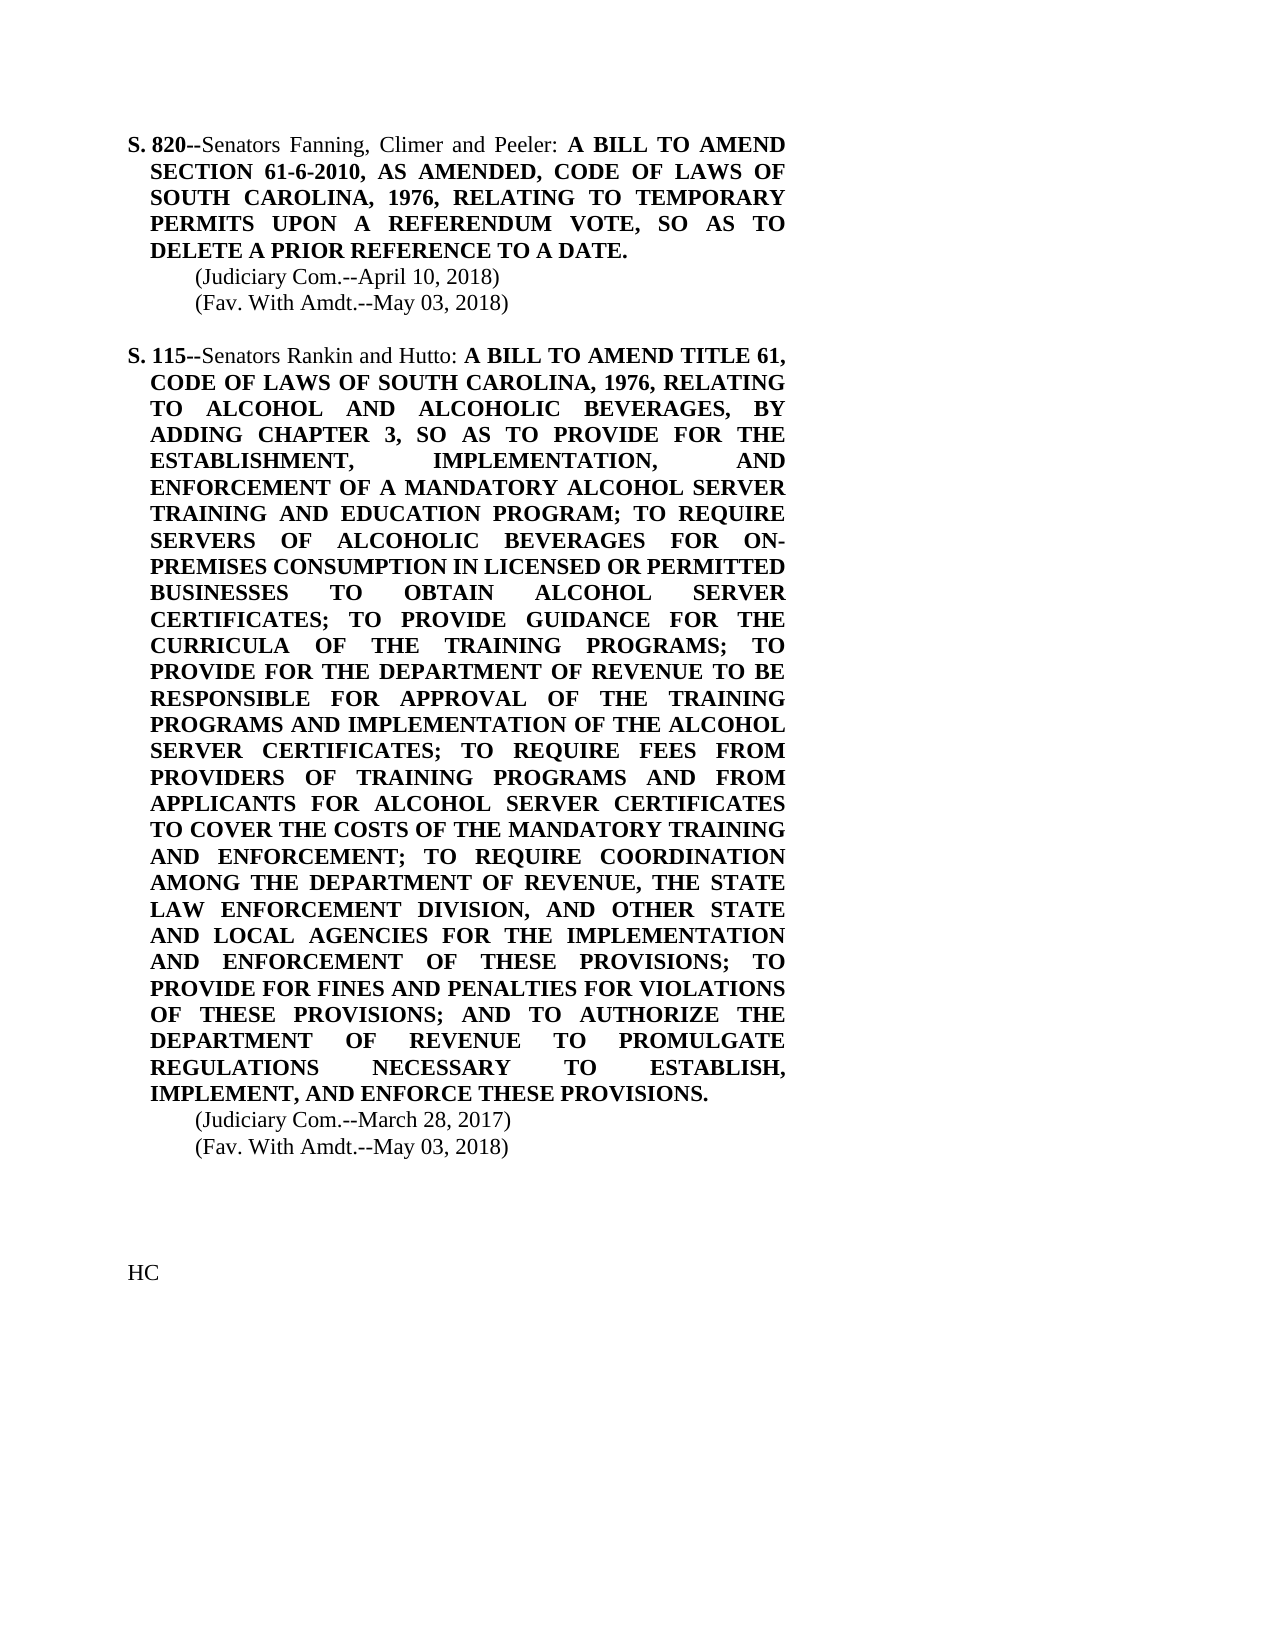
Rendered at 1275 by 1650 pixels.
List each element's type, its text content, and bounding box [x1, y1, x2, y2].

text S. 820--Senators Fanning, Climer and Peeler: A BILL TO AMEND SECTION 61-6-2010, AS AMENDED, CODE OF LAWS OF SOUTH CAROLINA, 1976, RELATING TO TEMPORARY PERMITS UPON A REFERENDUM VOTE, SO AS TO DELETE A PRIOR REFERENCE TO A DATE. [127, 131, 786, 263]
text (Judiciary Com.--March 28, 2017) [195, 1106, 786, 1133]
text (Judiciary Com.--April 10, 2018) [195, 263, 786, 289]
text (Fav. With Amdt.--May 03, 2018) [195, 289, 786, 316]
text (Fav. With Amdt.--May 03, 2018) [195, 1133, 786, 1159]
text S. 115--Senators Rankin and Hutto: A BILL TO AMEND TITLE 61, CODE OF LAWS OF SOUTH CAROLINA, 1976, RELATING TO ALCOHOL AND ALCOHOLIC BEVERAGES, BY ADDING CHAPTER 3, SO AS TO PROVIDE FOR THE ESTABLISHMENT, IMPLEMENTATION, AND ENFORCEMENT OF A MANDATORY ALCOHOL SERVER TRAINING AND EDUCATION PROGRAM; TO REQUIRE SERVERS OF ALCOHOLIC BEVERAGES FOR ON-PREMISES CONSUMPTION IN LICENSED OR PERMITTED BUSINESSES TO OBTAIN ALCOHOL SERVER CERTIFICATES; TO PROVIDE GUIDANCE FOR THE CURRICULA OF THE TRAINING PROGRAMS; TO PROVIDE FOR THE DEPARTMENT OF REVENUE TO BE RESPONSIBLE FOR APPROVAL OF THE TRAINING PROGRAMS AND IMPLEMENTATION OF THE ALCOHOL SERVER CERTIFICATES; TO REQUIRE FEES FROM PROVIDERS OF TRAINING PROGRAMS AND FROM APPLICANTS FOR ALCOHOL SERVER CERTIFICATES TO COVER THE COSTS OF THE MANDATORY TRAINING AND ENFORCEMENT; TO REQUIRE COORDINATION AMONG THE DEPARTMENT OF REVENUE, THE STATE LAW ENFORCEMENT DIVISION, AND OTHER STATE AND LOCAL AGENCIES FOR THE IMPLEMENTATION AND ENFORCEMENT OF THESE PROVISIONS; TO PROVIDE FOR FINES AND PENALTIES FOR VIOLATIONS OF THESE PROVISIONS; AND TO AUTHORIZE THE DEPARTMENT OF REVENUE TO PROMULGATE REGULATIONS NECESSARY TO ESTABLISH, IMPLEMENT, AND ENFORCE THESE PROVISIONS. [127, 342, 786, 1106]
